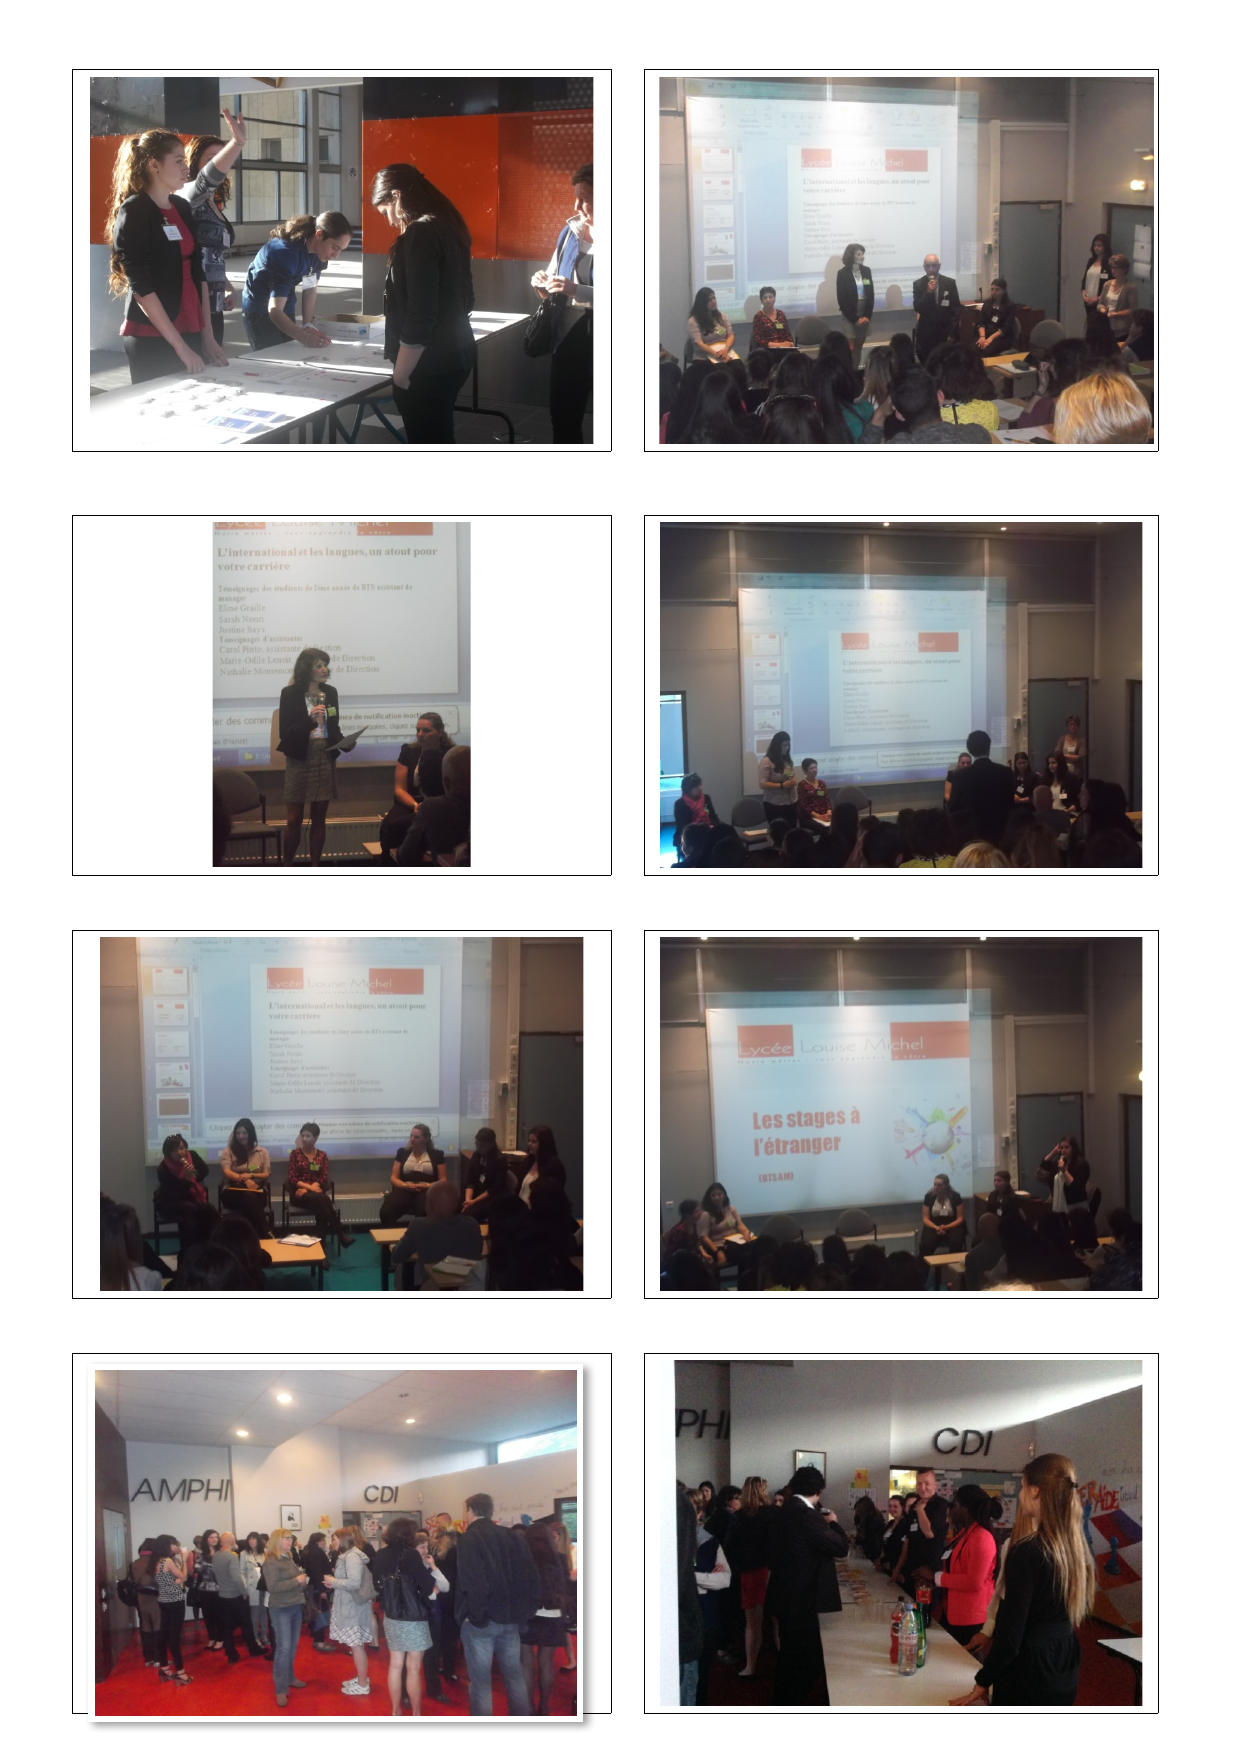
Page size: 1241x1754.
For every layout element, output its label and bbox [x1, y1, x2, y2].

picture [660, 522, 1143, 868]
picture [659, 77, 1154, 444]
picture [95, 1370, 577, 1716]
picture [100, 937, 584, 1291]
picture [660, 937, 1143, 1291]
picture [660, 1360, 1143, 1706]
picture [90, 77, 594, 444]
picture [212, 522, 471, 867]
